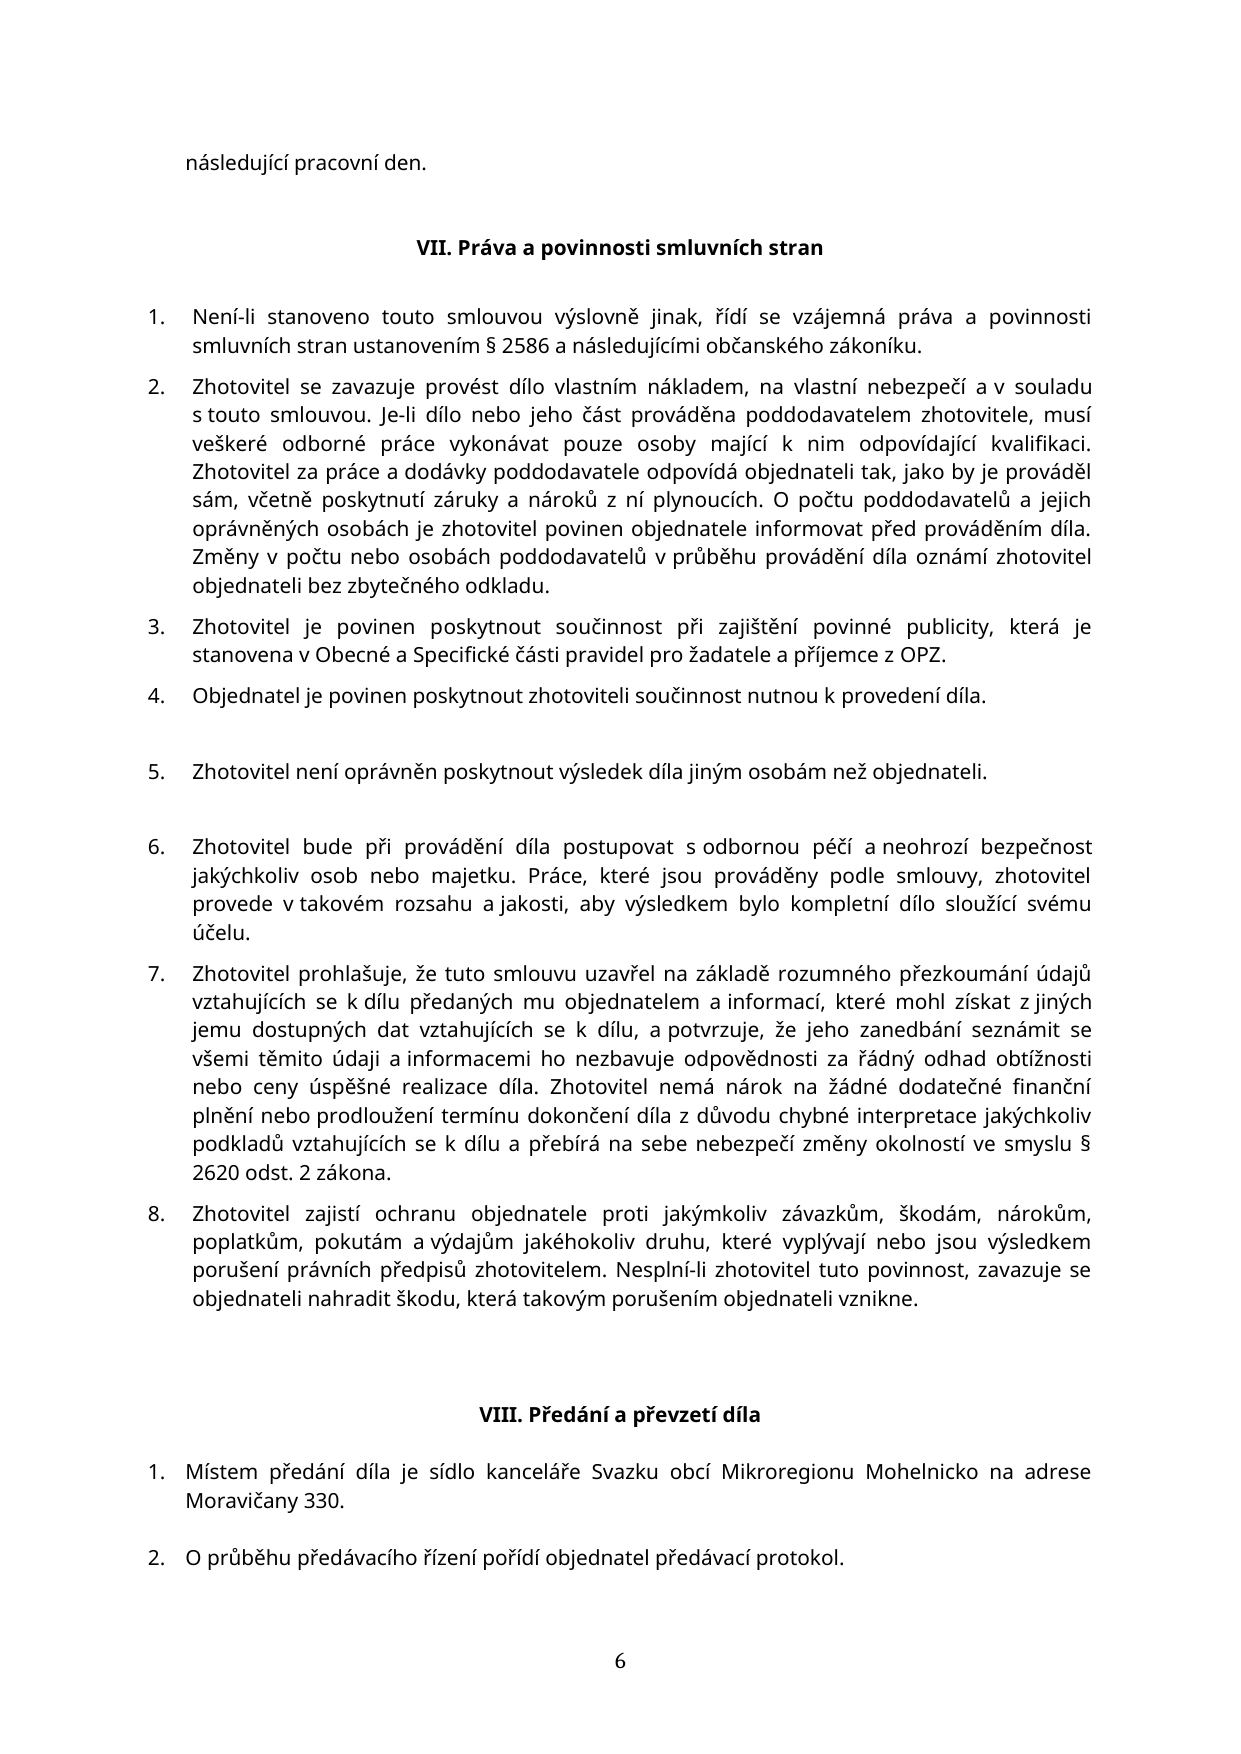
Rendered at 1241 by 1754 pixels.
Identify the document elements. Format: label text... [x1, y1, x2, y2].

list Zhotovitel se zavazuje provést dílo vlastním nákladem, na vlastní nebezpečí a v souladu s touto smlouvou. Je-li dílo nebo jeho část prováděna poddodavatelem zhotovitele, musí veškeré odborné práce vykonávat pouze osoby mající k nim odpovídající kvalifikaci. Zhotovitel za práce a dodávky poddodavatele odpovídá objednateli tak, jako by je prováděl sám, včetně poskytnutí záruky a nároků z ní plynoucích. O počtu poddodavatelů a jejich oprávněných osobách je zhotovitel povinen objednatele informovat před prováděním díla. Změny v počtu nebo osobách poddodavatelů v průběhu provádění díla oznámí zhotovitel objednateli bez zbytečného odkladu. [148, 372, 1092, 599]
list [148, 148, 1092, 176]
list Není-li stanoveno touto smlouvou výslovně jinak, řídí se vzájemná práva a povinnosti smluvních stran ustanovením § 2586 a následujícími občanského zákoníku. [148, 302, 1092, 359]
list O průběhu předávacího řízení pořídí objednatel předávací protokol. [148, 1543, 1092, 1571]
list Zhotovitel bude při provádění díla postupovat s odbornou péčí a neohrozí bezpečnost jakýchkoliv osob nebo majetku. Práce, které jsou prováděny podle smlouvy, zhotovitel provede v takovém rozsahu a jakosti, aby výsledkem bylo kompletní dílo sloužící svému účelu. [148, 832, 1092, 946]
list Místem předání díla je sídlo kanceláře Svazku obcí Mikroregionu Mohelnicko na adrese Moravičany 330. [148, 1457, 1092, 1514]
list Zhotovitel prohlašuje, že tuto smlouvu uzavřel na základě rozumného přezkoumání údajů vztahujících se k dílu předaných mu objednatelem a informací, které mohl získat z jiných jemu dostupných dat vztahujících se k dílu, a potvrzuje, že jeho zanedbání seznámit se všemi těmito údaji a informacemi ho nezbavuje odpovědnosti za řádný odhad obtížnosti nebo ceny úspěšné realizace díla. Zhotovitel nemá nárok na žádné dodatečné finanční plnění nebo prodloužení termínu dokončení díla z důvodu chybné interpretace jakýchkoliv podkladů vztahujících se k dílu a přebírá na sebe nebezpečí změny okolností ve smyslu § 2620 odst. 2 zákona. [148, 959, 1092, 1186]
list Zhotovitel zajistí ochranu objednatele proti jakýmkoliv závazkům, škodám, nárokům, poplatkům, pokutám a výdajům jakéhokoliv druhu, které vyplývají nebo jsou výsledkem porušení právních předpisů zhotovitelem. Nesplní-li zhotovitel tuto povinnost, zavazuje se objednateli nahradit škodu, která takovým porušením objednateli vznikne. [148, 1199, 1092, 1312]
list Zhotovitel je povinen poskytnout součinnost při zajištění povinné publicity, která je stanovena v Obecné a Specifické části pravidel pro žadatele a příjemce z OPZ. [148, 612, 1092, 669]
text VIII. Předání a převzetí díla [148, 1401, 1092, 1429]
list Zhotovitel není oprávněn poskytnout výsledek díla jiným osobám než objednateli. [148, 757, 1092, 785]
text VII. Práva a povinnosti smluvních stran [148, 233, 1092, 261]
list Objednatel je povinen poskytnout zhotoviteli součinnost nutnou k provedení díla. [148, 681, 1092, 709]
